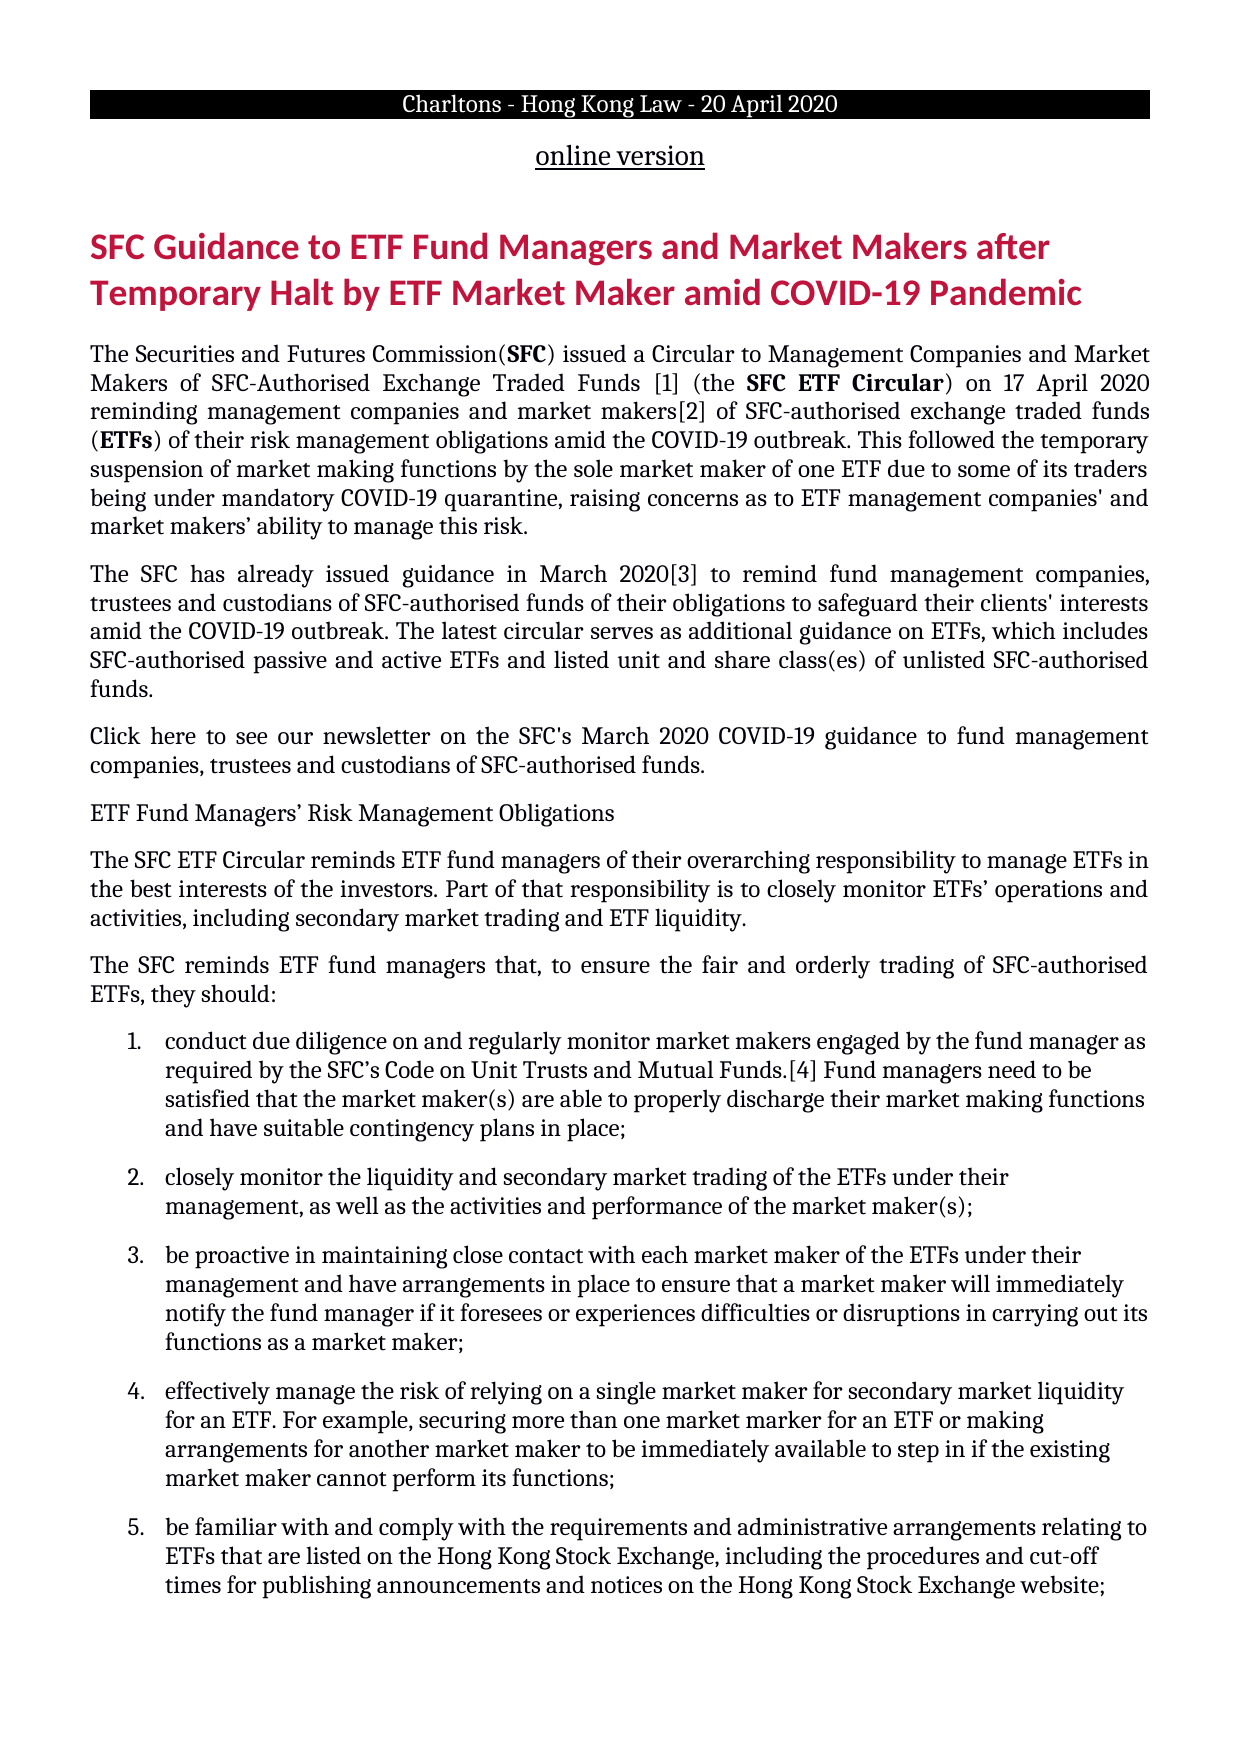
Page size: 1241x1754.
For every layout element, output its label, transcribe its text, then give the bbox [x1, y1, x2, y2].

list effectively manage the risk of relying on a single market maker for secondary market liquidity for an ETF. For example, securing more than one market marker for an ETF or making arrangements for another market maker to be immediately available to step in if the existing market maker cannot perform its functions; [127, 1377, 1150, 1492]
title SFC Guidance to ETF Fund Managers and Market Makers after Temporary Halt by ETF Market Maker amid COVID-19 Pandemic [90, 223, 1150, 315]
text online version [90, 139, 1150, 173]
text ETF Fund Managers’ Risk Management Obligations [90, 798, 1150, 827]
text The SFC has already issued guidance in March 2020[3] to remind fund management companies, trustees and custodians of SFC-authorised funds of their obligations to safeguard their clients' interests amid the COVID-19 outbreak. The latest circular serves as additional guidance on ETFs, which includes SFC-authorised passive and active ETFs and listed unit and share class(es) of unlisted SFC-authorised funds. [90, 560, 1150, 703]
list be proactive in maintaining close contact with each market maker of the ETFs under their management and have arrangements in place to ensure that a market maker will immediately notify the fund manager if it foresees or experiences difficulties or disruptions in carrying out its functions as a market maker; [127, 1241, 1150, 1356]
list be familiar with and comply with the requirements and administrative arrangements relating to ETFs that are listed on the Hong Kong Stock Exchange, including the procedures and cut-off times for publishing announcements and notices on the Hong Kong Stock Exchange website; [127, 1513, 1150, 1599]
text Charltons - Hong Kong Law - 20 April 2020 [90, 90, 1150, 119]
text The SFC ETF Circular reminds ETF fund managers of their overarching responsibility to manage ETFs in the best interests of the investors. Part of that responsibility is to closely monitor ETFs’ operations and activities, including secondary market trading and ETF liquidity. [90, 846, 1150, 932]
list closely monitor the liquidity and secondary market trading of the ETFs under their management, as well as the activities and performance of the market maker(s); [127, 1163, 1150, 1221]
text The SFC reminds ETF fund managers that, to ensure the fair and orderly trading of SFC-authorised ETFs, they should: [90, 951, 1150, 1008]
text The Securities and Futures Commission(SFC) issued a Circular to Management Companies and Market Makers of SFC-Authorised Exchange Traded Funds [1] (the SFC ETF Circular) on 17 April 2020 reminding management companies and market makers[2] of SFC-authorised exchange traded funds (ETFs) of their risk management obligations amid the COVID-19 outbreak. This followed the temporary suspension of market making functions by the sole market maker of one ETF due to some of its traders being under mandatory COVID-19 quarantine, raising concerns as to ETF management companies' and market makers’ ability to manage this risk. [90, 340, 1150, 541]
list conduct due diligence on and regularly monitor market makers engaged by the fund manager as required by the SFC’s Code on Unit Trusts and Mutual Funds.[4] Fund managers need to be satisfied that the market maker(s) are able to properly discharge their market making functions and have suitable contingency plans in place; [127, 1027, 1150, 1142]
text Click here to see our newsletter on the SFC's March 2020 COVID-19 guidance to fund management companies, trustees and custodians of SFC-authorised funds. [90, 722, 1150, 780]
